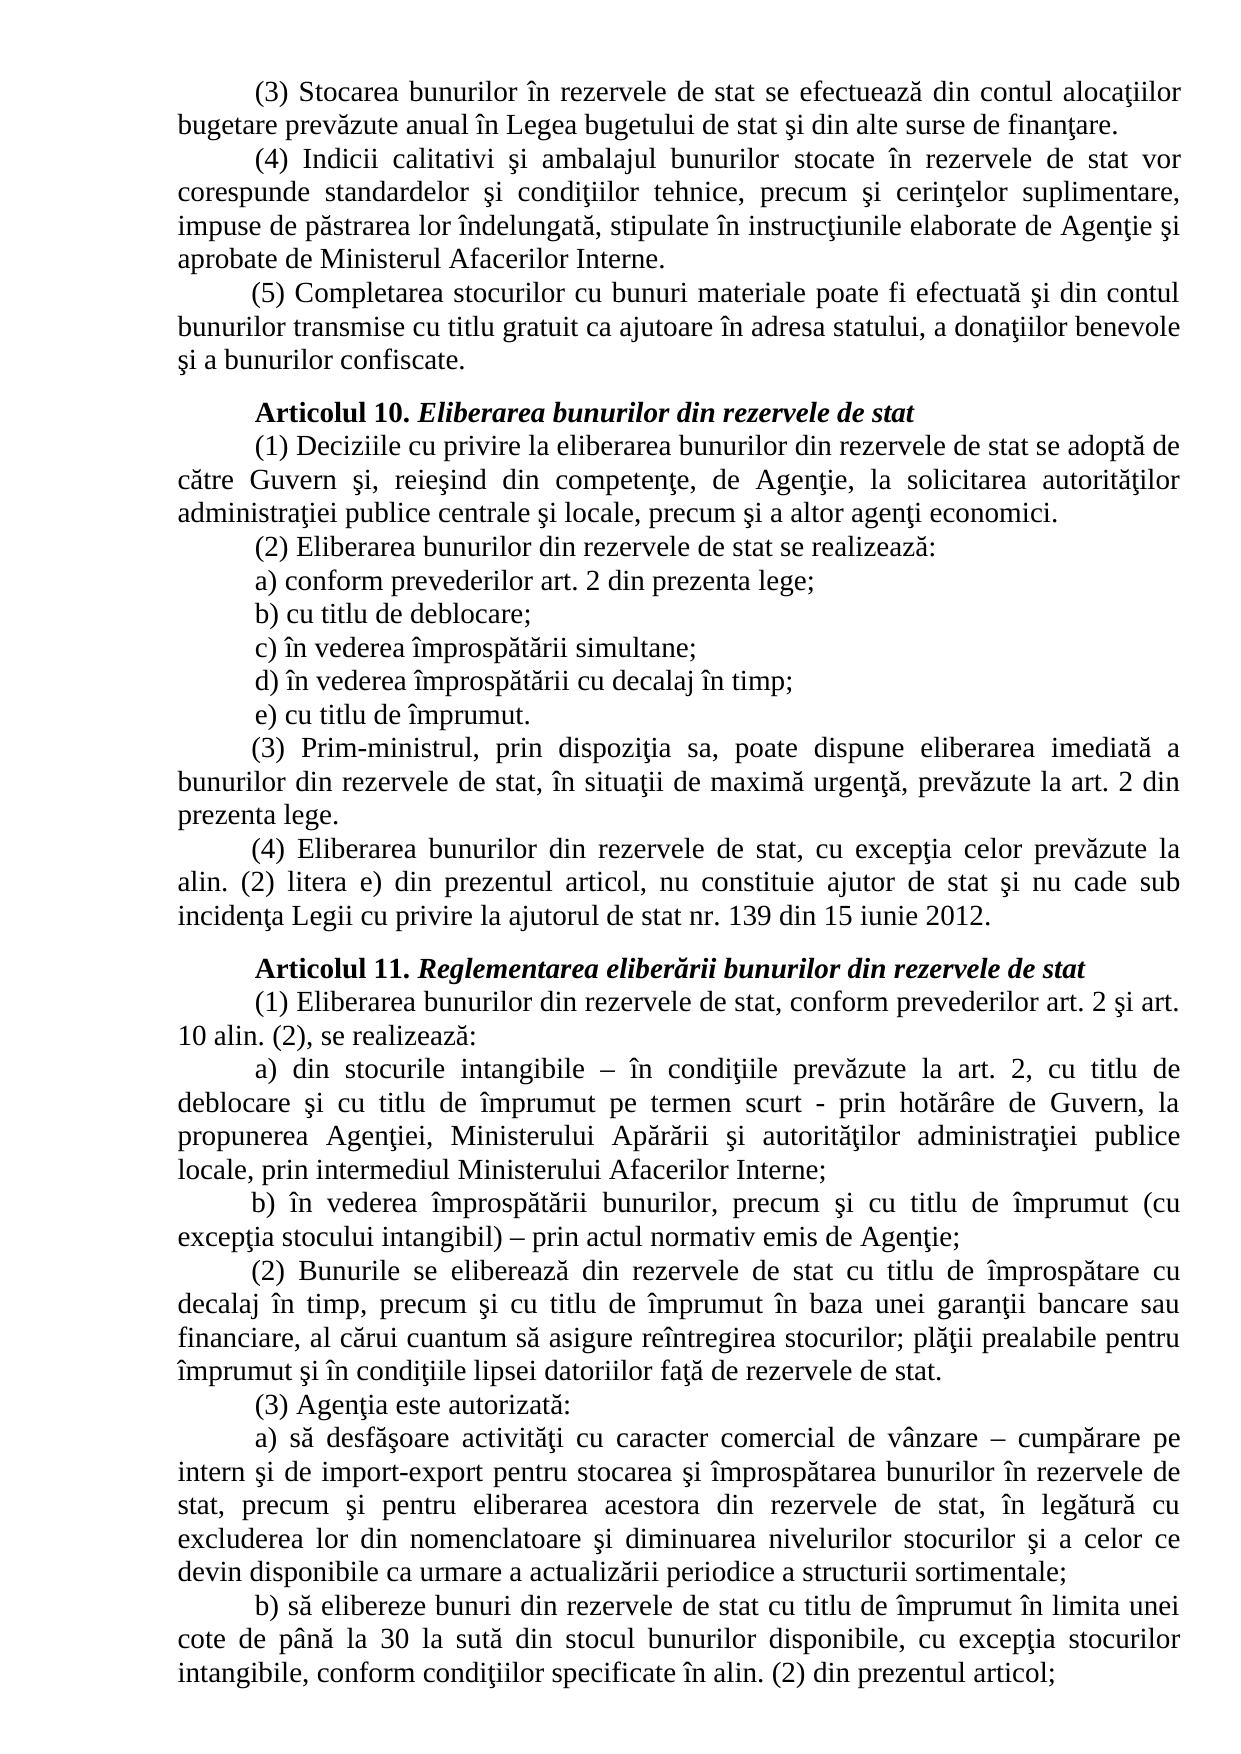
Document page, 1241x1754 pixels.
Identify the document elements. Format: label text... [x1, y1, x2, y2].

text e) cu titlu de împrumut. [177, 697, 1181, 730]
text b) să elibereze bunuri din rezervele de stat cu titlu de împrumut în limita unei cote de până la 30 la sută din stocul bunurilor disponibile, cu excepţia stocurilor intangibile, conform condiţiilor specificate în alin. (2) din prezentul articol; [177, 1588, 1181, 1689]
text d) în vederea împrospătării cu decalaj în timp; [177, 663, 1181, 697]
text (2) Bunurile se eliberează din rezervele de stat cu titlu de împrospătare cu decalaj în timp, precum şi cu titlu de împrumut în baza unei garanţii bancare sau financiare, al cărui cuantum să asigure reîntregirea stocurilor; plăţii prealabile pentru împrumut şi în condiţiile lipsei datoriilor faţă de rezervele de stat. [177, 1253, 1181, 1387]
text b) cu titlu de deblocare; [177, 596, 1181, 630]
text a) conform prevederilor art. 2 din prezenta lege; [177, 563, 1181, 596]
text (4) Indicii calitativi şi ambalajul bunurilor stocate în rezervele de stat vor corespunde standardelor şi condiţiilor tehnice, precum şi cerinţelor suplimentare, impuse de păstrarea lor îndelungată, stipulate în instrucţiunile elaborate de Agenţie şi aprobate de Ministerul Afacerilor Interne. [177, 141, 1181, 275]
text (3) Prim-ministrul, prin dispoziţia sa, poate dispune eliberarea imediată a bunurilor din rezervele de stat, în situaţii de maximă urgenţă, prevăzute la art. 2 din prezenta lege. [177, 730, 1181, 831]
text (1) Deciziile cu privire la eliberarea bunurilor din rezervele de stat se adoptă de către Guvern şi, reieşind din competenţe, de Agenţie, la solicitarea autorităţilor administraţiei publice centrale şi locale, precum şi a altor agenţi economici. [177, 428, 1181, 529]
text c) în vederea împrospătării simultane; [177, 630, 1181, 663]
text b) în vederea împrospătării bunurilor, precum şi cu titlu de împrumut (cu excepţia stocului intangibil) – prin actul normativ emis de Agenţie; [177, 1186, 1181, 1253]
text Articolul 10. Eliberarea bunurilor din rezervele de stat [177, 395, 1181, 428]
text (5) Completarea stocurilor cu bunuri materiale poate fi efectuată şi din contul bunurilor transmise cu titlu gratuit ca ajutoare în adresa statului, a donaţiilor benevole şi a bunurilor confiscate. [177, 275, 1181, 376]
text (3) Stocarea bunurilor în rezervele de stat se efectuează din contul alocaţiilor bugetare prevăzute anual în Legea bugetului de stat şi din alte surse de finanţare. [177, 74, 1181, 141]
text a) să desfăşoare activităţi cu caracter comercial de vânzare – cumpărare pe intern şi de import-export pentru stocarea şi împrospătarea bunurilor în rezervele de stat, precum şi pentru eliberarea acestora din rezervele de stat, în legătură cu excluderea lor din nomenclatoare şi diminuarea nivelurilor stocurilor şi a celor ce devin disponibile ca urmare a actualizării periodice a structurii sortimentale; [177, 1420, 1181, 1588]
text Articolul 11. Reglementarea eliberării bunurilor din rezervele de stat [177, 951, 1181, 984]
text a) din stocurile intangibile – în condiţiile prevăzute la art. 2, cu titlu de deblocare şi cu titlu de împrumut pe termen scurt - prin hotărâre de Guvern, la propunerea Agenţiei, Ministerului Apărării şi autorităţilor administraţiei publice locale, prin intermediul Ministerului Afacerilor Interne; [177, 1051, 1181, 1186]
text (4) Eliberarea bunurilor din rezervele de stat, cu excepţia celor prevăzute la alin. (2) litera e) din prezentul articol, nu constituie ajutor de stat şi nu cade sub incidenţa Legii cu privire la ajutorul de stat nr. 139 din 15 iunie 2012. [177, 831, 1181, 932]
text (3) Agenţia este autorizată: [177, 1387, 1181, 1420]
text (2) Eliberarea bunurilor din rezervele de stat se realizează: [177, 529, 1181, 563]
text (1) Eliberarea bunurilor din rezervele de stat, conform prevederilor art. 2 şi art. 10 alin. (2), se realizează: [177, 984, 1181, 1051]
